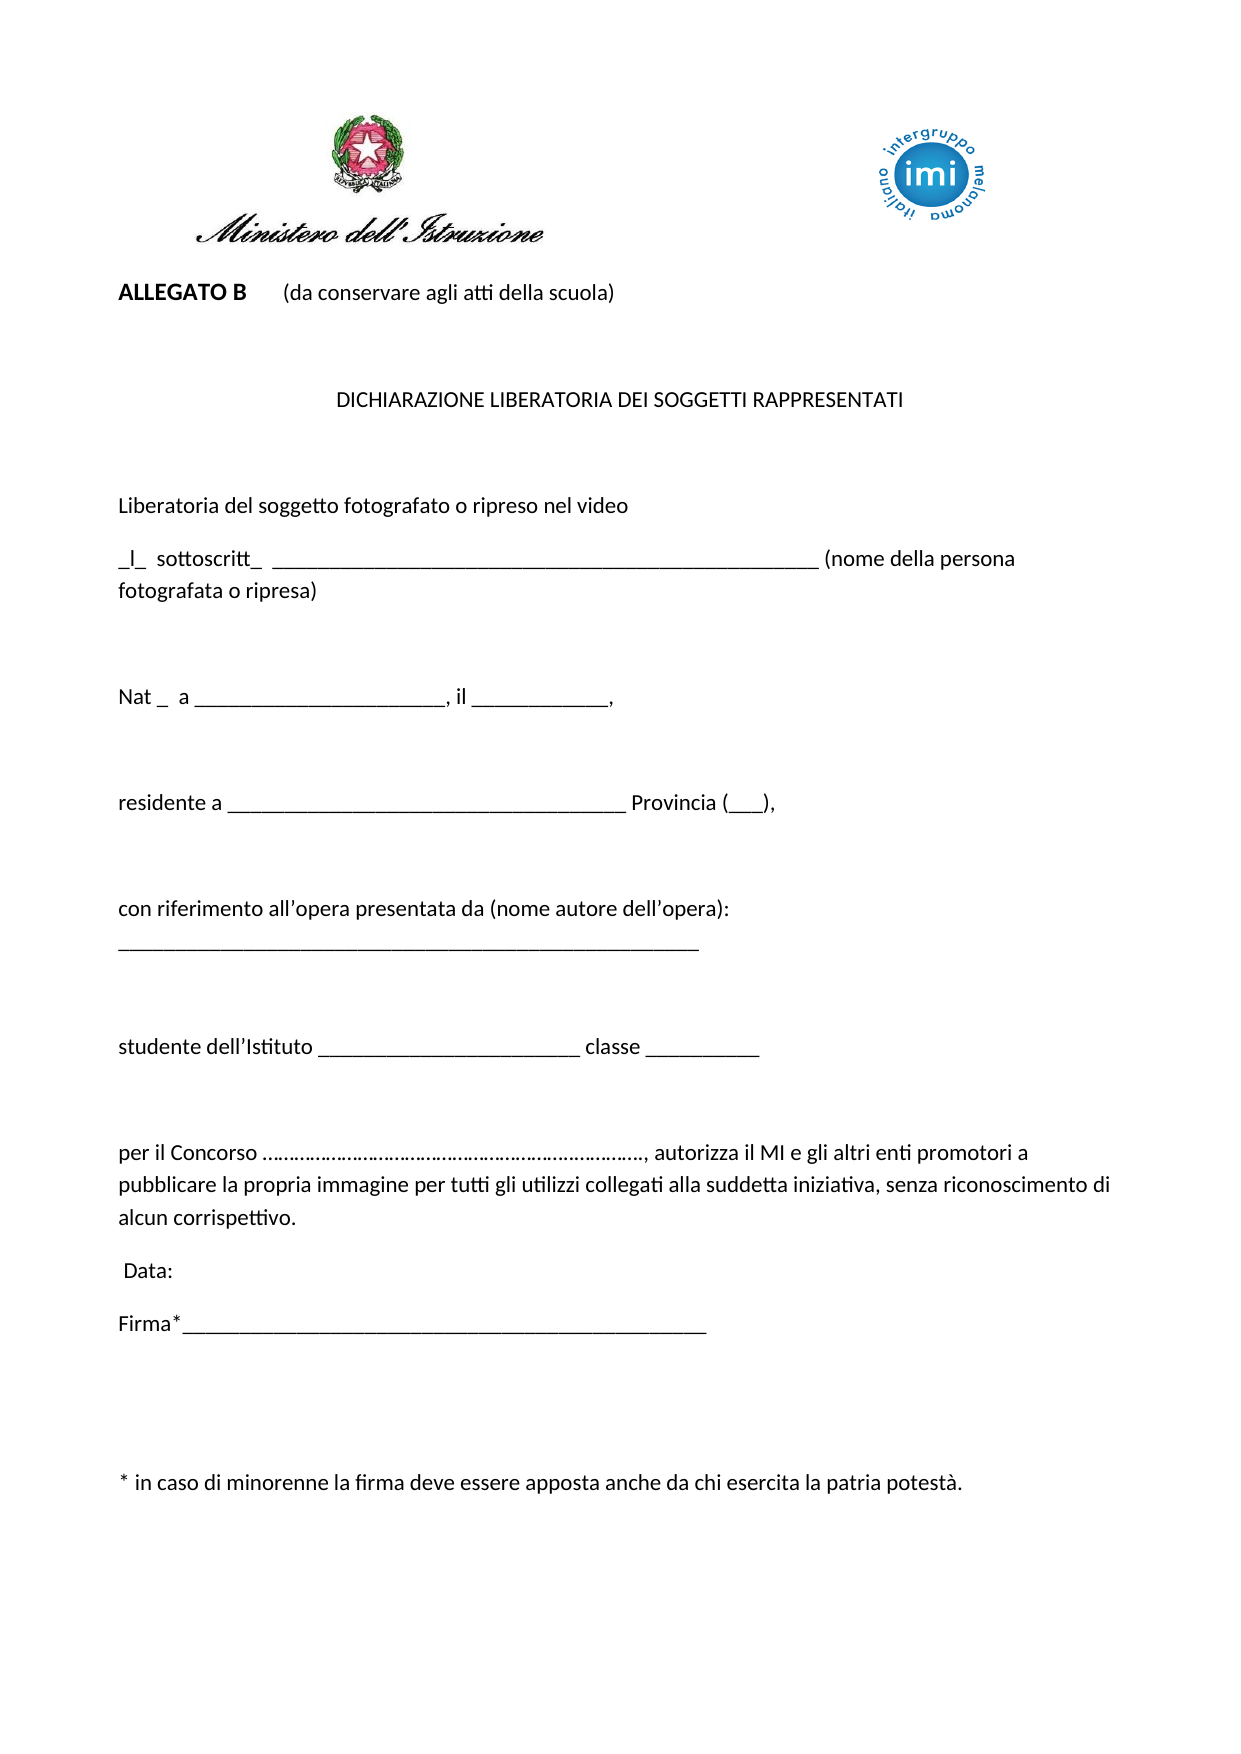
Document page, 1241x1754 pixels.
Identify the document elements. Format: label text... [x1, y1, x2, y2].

text studente dell’Istituto _______________________ classe __________ [118, 1032, 1122, 1060]
text * in caso di minorenne la firma deve essere apposta anche da chi esercita la patria potestà. [118, 1468, 1122, 1496]
picture [879, 129, 986, 220]
text Firma*______________________________________________ [118, 1309, 1122, 1337]
text Nat _ a ______________________, il ____________, [118, 682, 1122, 710]
text DICHIARAZIONE LIBERATORIA DEI SOGGETTI RAPPRESENTATI [118, 385, 1122, 413]
text _l_ sottoscritt_ ________________________________________________ (nome della persona fotografata o ripresa) [118, 544, 1122, 604]
text con riferimento all’opera presentata da (nome autore dell’opera): ___________________________________________________ [118, 894, 1122, 954]
text Liberatoria del soggetto fotografato o ripreso nel video [118, 491, 1122, 519]
text per il Concorso …………………………………………………..…………., autorizza il MI e gli altri enti promotori a pubblicare la propria immagine per tutti gli utilizzi collegati alla suddetta iniziativa, senza riconoscimento di alcun corrispettivo. [118, 1138, 1122, 1231]
picture [193, 111, 547, 245]
text residente a ___________________________________ Provincia (___), [118, 788, 1122, 816]
text ALLEGATO B (da conservare agli atti della scuola) [118, 276, 1122, 306]
text Data: [118, 1256, 1122, 1284]
